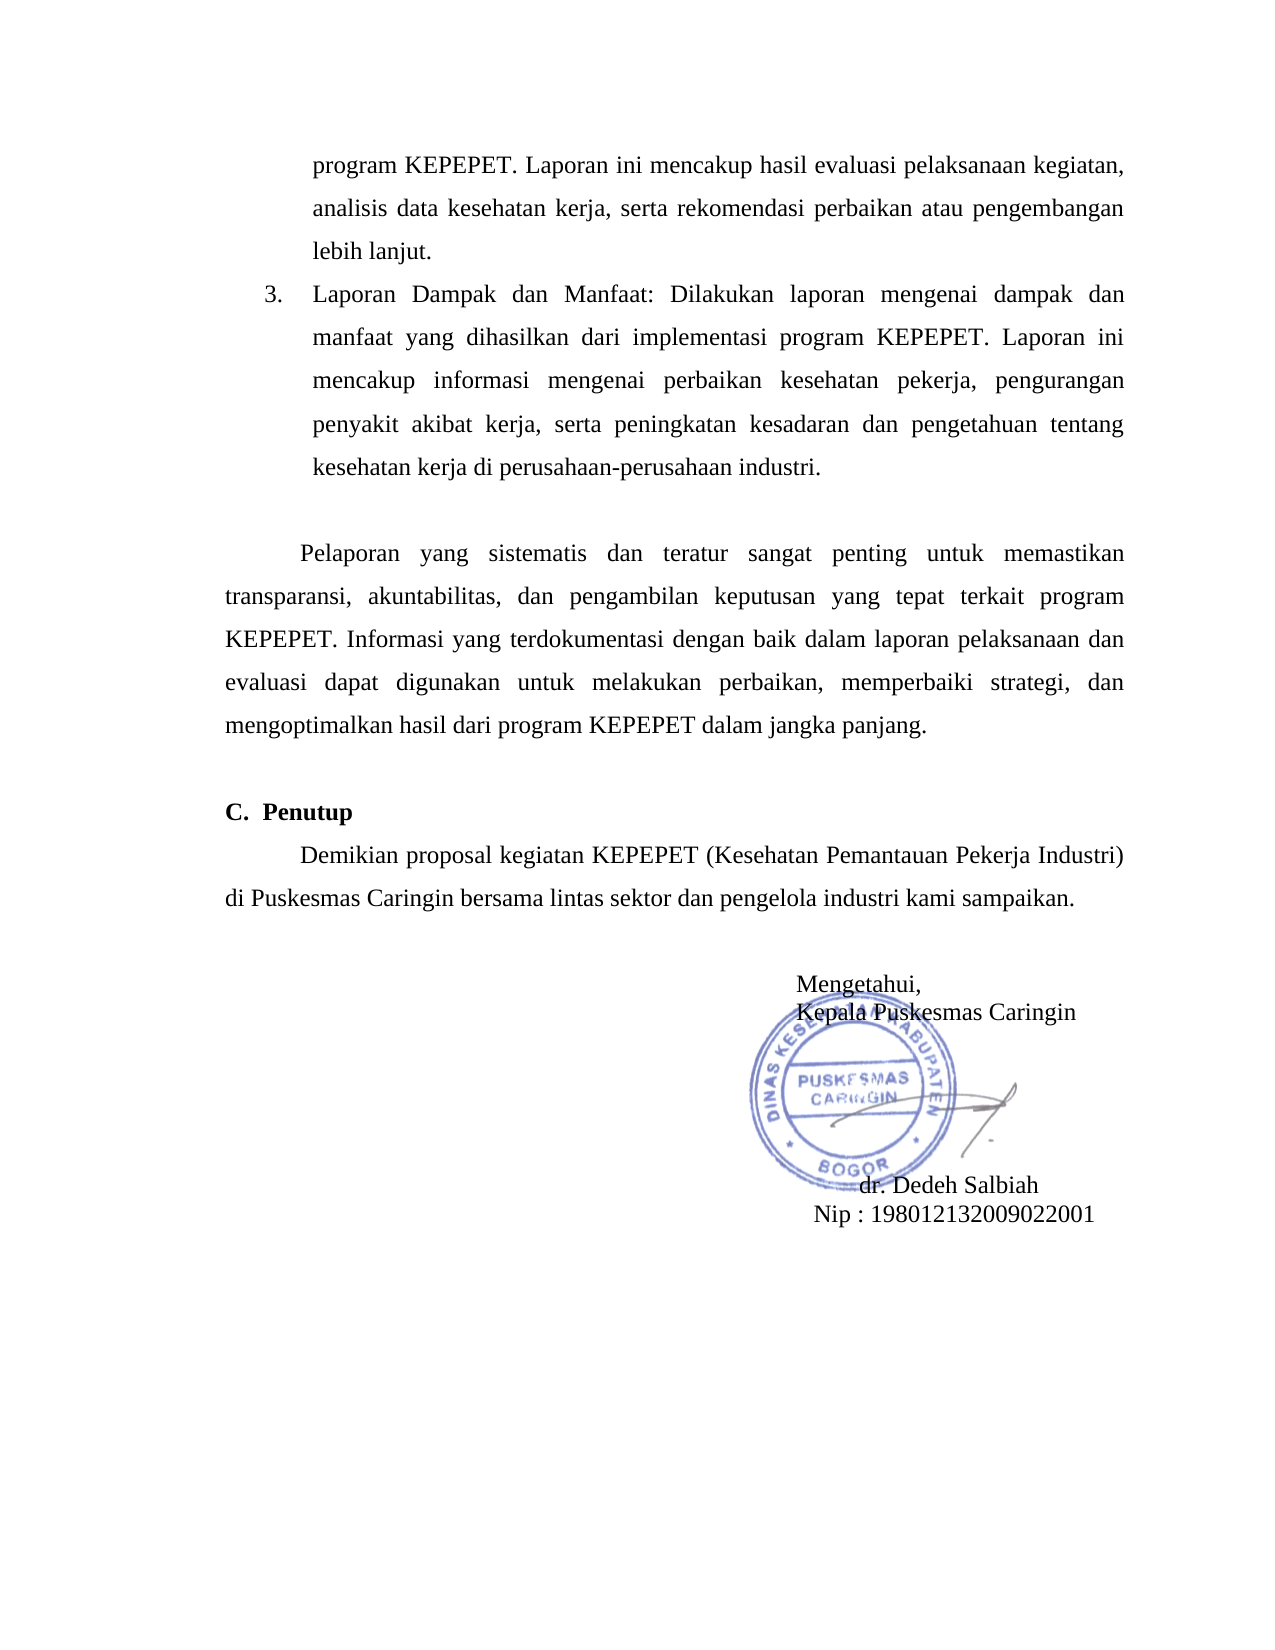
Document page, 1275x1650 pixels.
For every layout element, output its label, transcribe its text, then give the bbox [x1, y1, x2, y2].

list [283, 150, 1125, 265]
list Pelaporan yang sistematis dan teratur sangat penting untuk memastikan transparansi, akuntabilitas, dan pengambilan keputusan yang tepat terkait program KEPEPET. Informasi yang terdokumentasi dengan baik dalam laporan pelaksanaan dan evaluasi dapat digunakan untuk melakukan perbaikan, memperbaiki strategi, dan mengoptimalkan hasil dari program KEPEPET dalam jangka panjang. [225, 538, 1125, 739]
picture [690, 973, 1081, 1201]
list Demikian proposal kegiatan KEPEPET (Kesehatan Pemantauan Pekerja Industri) di Puskesmas Caringin bersama lintas sektor dan pengelola industri kami sampaikan. [225, 840, 1125, 912]
list Penutup [225, 797, 1125, 826]
table_cell Kepala Puskesmas Caringin [785, 998, 1124, 1170]
table_cell dr. Dedeh Salbiah Nip : 198012132009022001 [785, 1170, 1124, 1227]
table_header Mengetahui, [785, 969, 1124, 997]
list Laporan Dampak dan Manfaat: Dilakukan laporan mengenai dampak dan manfaat yang dihasilkan dari implementasi program KEPEPET. Laporan ini mencakup informasi mengenai perbaikan kesehatan pekerja, pengurangan penyakit akibat kerja, serta peningkatan kesadaran dan pengetahuan tentang kesehatan kerja di perusahaan-perusahaan industri. [283, 279, 1125, 481]
